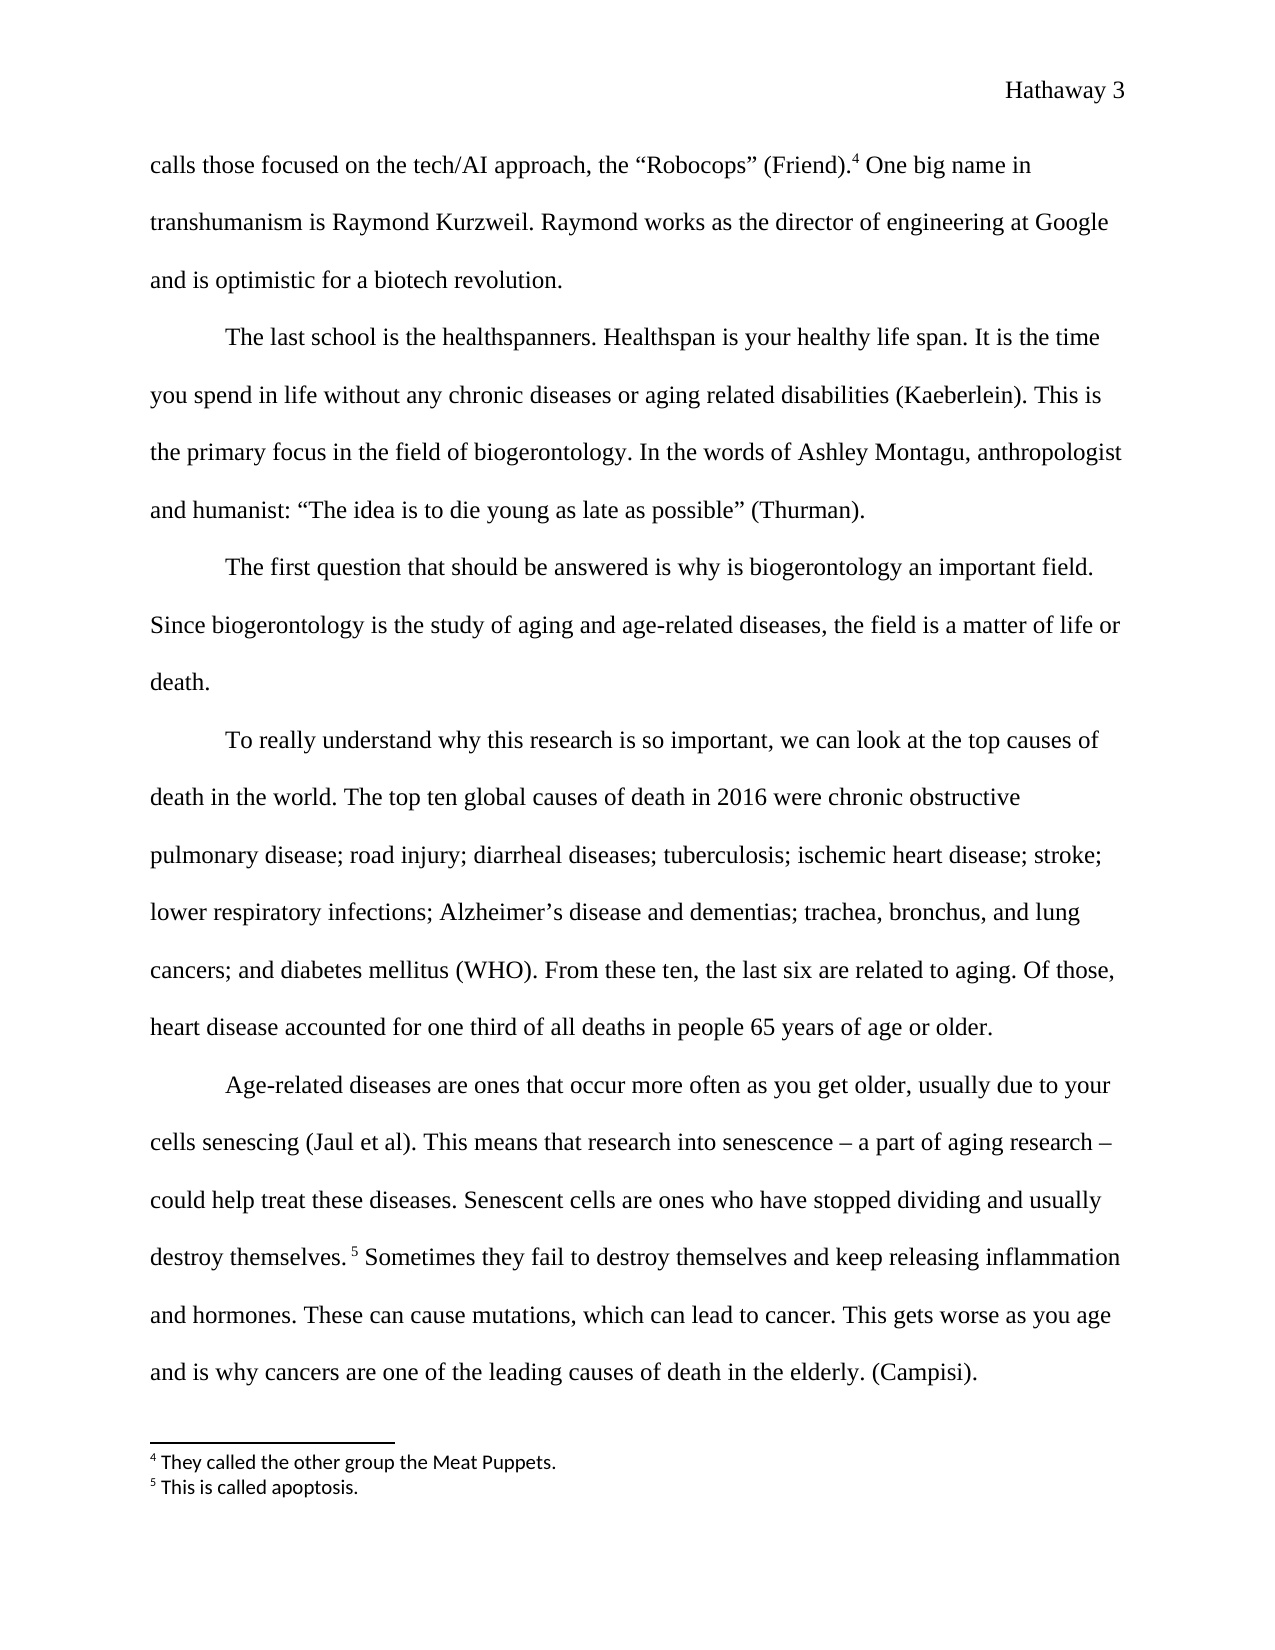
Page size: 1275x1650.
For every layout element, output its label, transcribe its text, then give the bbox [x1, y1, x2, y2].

text The last school is the healthspanners. Healthspan is your healthy life span. It is the time you spend in life without any chronic diseases or aging related disabilities (Kaeberlein). This is the primary focus in the field of biogerontology. In the words of Ashley Montagu, anthropologist and humanist: “The idea is to die young as late as possible” (Thurman). [150, 322, 1125, 524]
text Age-related diseases are ones that occur more often as you get older, usually due to your cells senescing (Jaul et al). This means that research into senescence – a part of aging research – could help treat these diseases. Senescent cells are ones who have stopped dividing and usually destroy themselves. Sometimes they fail to destroy themselves and keep releasing inflammation and hormones. These can cause mutations, which can lead to cancer. This gets worse as you age and is why cancers are one of the leading causes of death in the elderly. (Campisi). [150, 1070, 1125, 1386]
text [150, 150, 1125, 294]
text The first question that should be answered is why is biogerontology an important field. Since biogerontology is the study of aging and age-related diseases, the field is a matter of life or death. [150, 552, 1125, 696]
text To really understand why this research is so important, we can look at the top causes of death in the world. The top ten global causes of death in 2016 were chronic obstructive pulmonary disease; road injury; diarrheal diseases; tuberculosis; ischemic heart disease; stroke; lower respiratory infections; Alzheimer’s disease and dementias; trachea, bronchus, and lung cancers; and diabetes mellitus . From these ten, the last six are related to aging. Of those, heart disease accounted for one third of all deaths in people 65 years of age or older. [150, 725, 1125, 1041]
